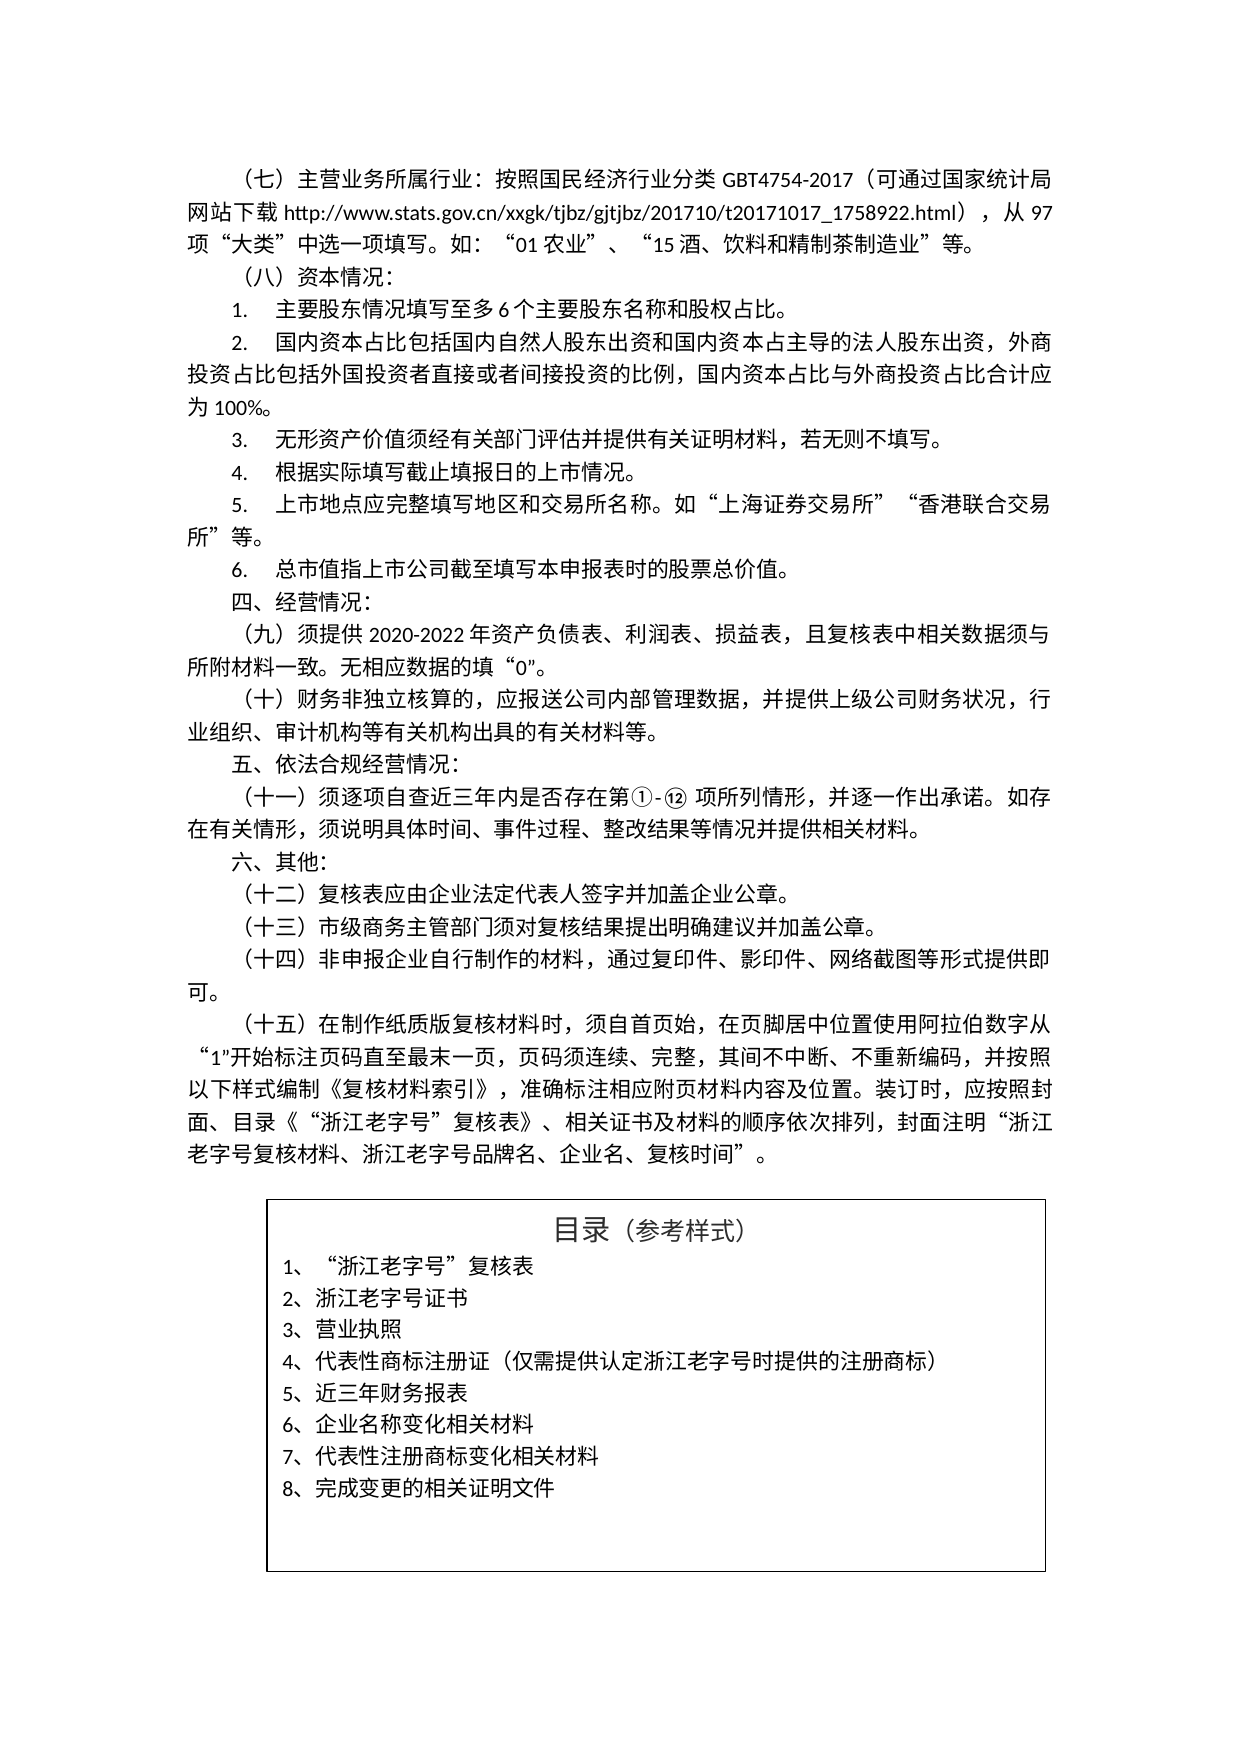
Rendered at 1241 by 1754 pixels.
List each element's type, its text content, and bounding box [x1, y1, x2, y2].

list 总市值指上市公司截至填写本申报表时的股票总价值。 [187, 552, 1053, 584]
list 国内资本占比包括国内自然人股东出资和国内资本占主导的法人股东出资，外商投资占比包括外国投资者直接或者间接投资的比例，国内资本占比与外商投资占比合计应为100%。 [187, 324, 1053, 422]
list 主营业务所属行业：按照国民经济行业分类GBT4754-2017（可通过国家统计局网站下载http://www.stats.gov.cn/xxgk/tjbz/gjtjbz/201710/t20171017_1758922.html），从97项“大类”中选一项填写。如：“01 农业”、“15 酒、饮料和精制茶制造业”等。 [187, 162, 1053, 259]
list 非申报企业自行制作的材料，通过复印件、影印件、网络截图等形式提供即可。 [187, 942, 1053, 1007]
list 根据实际填写截止填报日的上市情况。 [187, 454, 1053, 487]
list 复核表应由企业法定代表人签字并加盖企业公章。 [187, 877, 1053, 909]
list 须提供2020-2022年资产负债表、利润表、损益表，且复核表中相关数据须与所附材料一致。无相应数据的填“0”。 [187, 617, 1053, 682]
list 财务非独立核算的，应报送公司内部管理数据，并提供上级公司财务状况，行业组织、审计机构等有关机构出具的有关材料等。 [187, 682, 1053, 747]
list 在制作纸质版复核材料时，须自首页始，在页脚居中位置使用阿拉伯数字从“1”开始标注页码直至最末一页，页码须连续、完整，其间不中断、不重新编码，并按照以下样式编制《复核材料索引》，准确标注相应附页材料内容及位置。装订时，应按照封面、目录《“浙江老字号”复核表》、相关证书及材料的顺序依次排列，封面注明“浙江老字号复核材料、浙江老字号品牌名、企业名、复核时间”。 [187, 1007, 1053, 1169]
list 须逐项自查近三年内是否存在第①-⑫项所列情形，并逐一作出承诺。如存在有关情形，须说明具体时间、事件过程、整改结果等情况并提供相关材料。 [187, 779, 1053, 844]
list 无形资产价值须经有关部门评估并提供有关证明材料，若无则不填写。 [187, 422, 1053, 454]
list 上市地点应完整填写地区和交易所名称。如“上海证券交易所”“香港联合交易所”等。 [187, 487, 1053, 552]
list 依法合规经营情况： [187, 747, 1053, 779]
list 资本情况： [187, 259, 1053, 292]
list 市级商务主管部门须对复核结果提出明确建议并加盖公章。 [187, 909, 1053, 942]
text 四、经营情况： [187, 584, 1053, 617]
list 主要股东情况填写至多6个主要股东名称和股权占比。 [187, 292, 1053, 324]
text 六、其他： [187, 844, 1053, 877]
